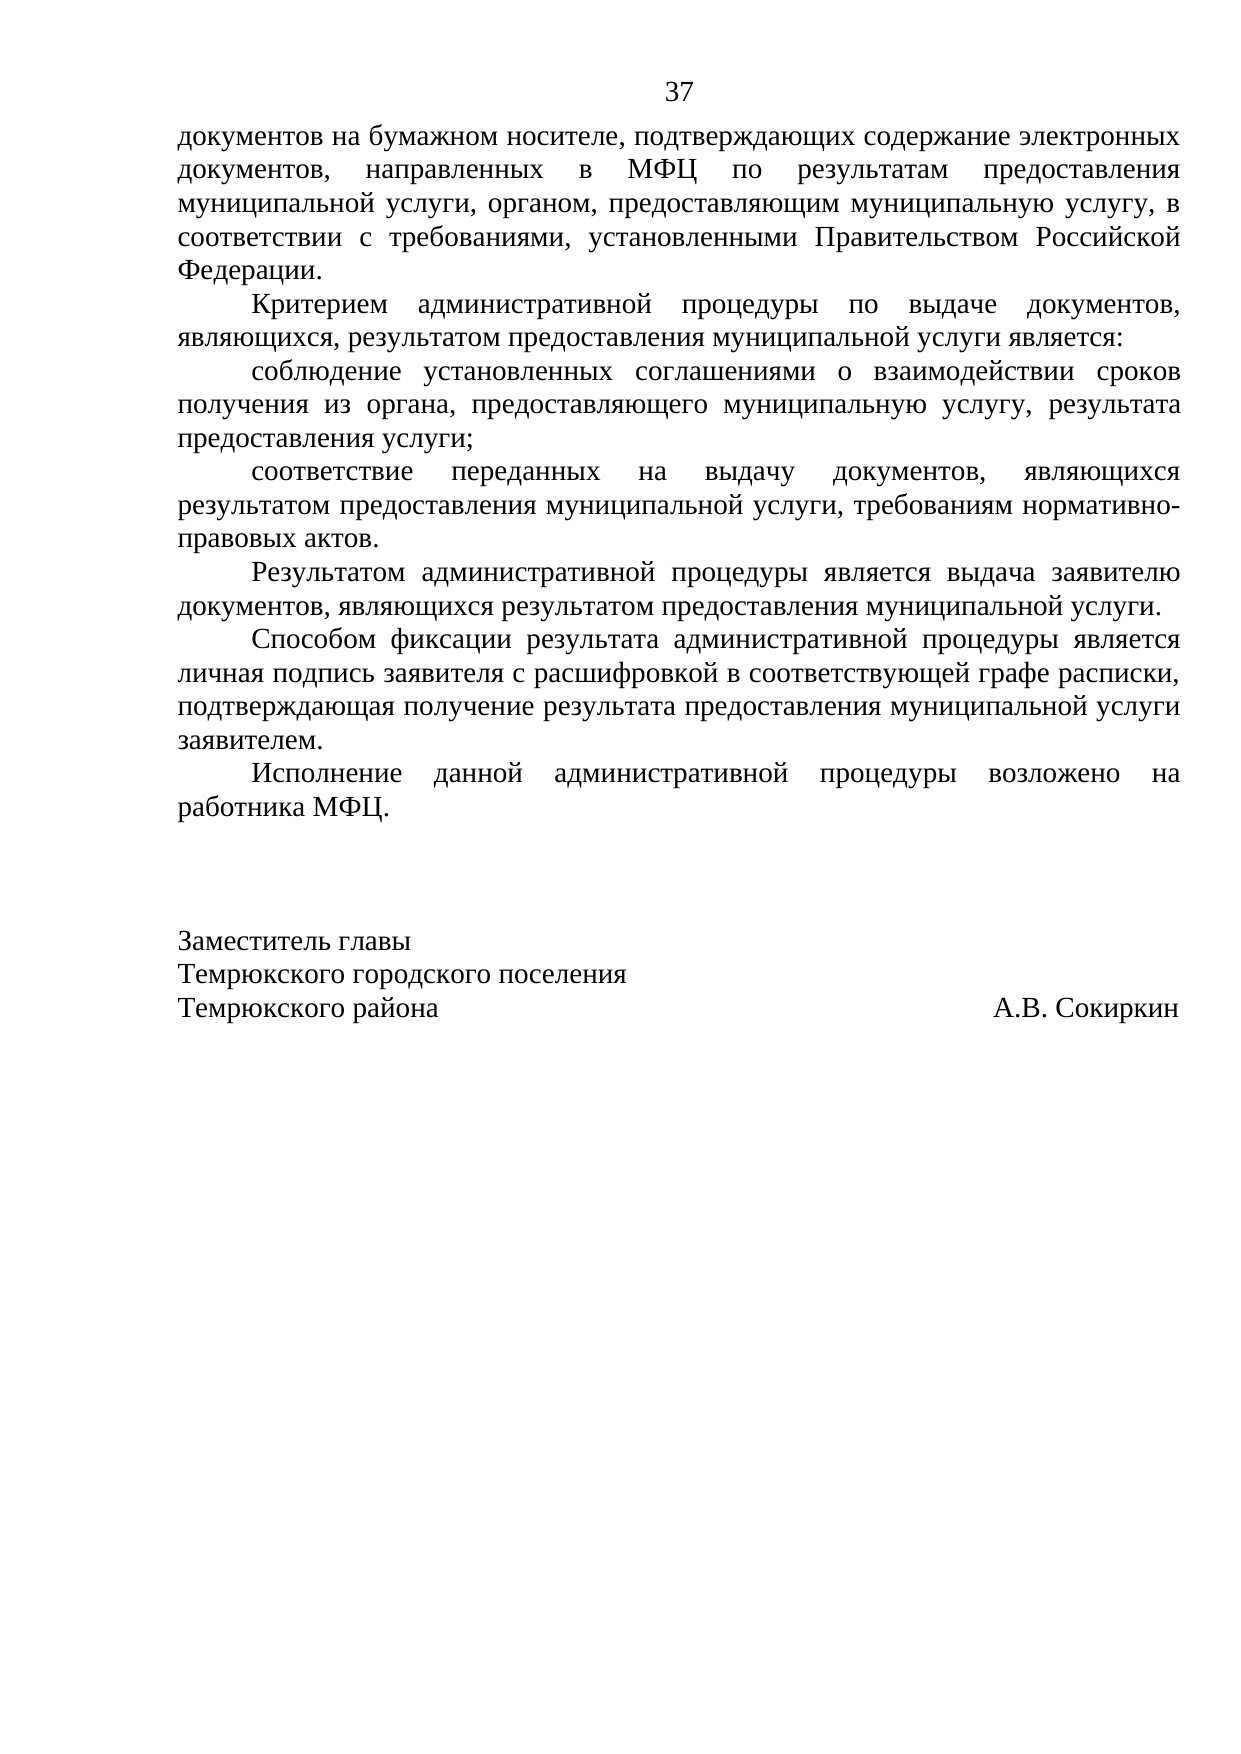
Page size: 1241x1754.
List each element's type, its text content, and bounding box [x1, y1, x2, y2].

text Исполнение данной административной процедуры возложено на работника МФЦ. [177, 755, 1181, 822]
text Способом фиксации результата административной процедуры является личная подпись заявителя с расшифровкой в соответствующей графе расписки, подтверждающая получение результата предоставления муниципальной услуги заявителем. [177, 621, 1181, 755]
text Критерием административной процедуры по выдаче документов, являющихся, результатом предоставления муниципальной услуги является: [177, 286, 1181, 353]
text Темрюкского района А.В. Сокиркин [177, 990, 1181, 1024]
text Результатом административной процедуры является выдача заявителю документов, являющихся результатом предоставления муниципальной услуги. [177, 554, 1181, 621]
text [177, 118, 1181, 286]
text Заместитель главы [177, 923, 1181, 957]
text Темрюкского городского поселения [177, 957, 1181, 990]
text соблюдение установленных соглашениями о взаимодействии сроков получения из органа, предоставляющего муниципальную услугу, результата предоставления услуги; [177, 353, 1181, 453]
text соответствие переданных на выдачу документов, являющихся результатом предоставления муниципальной услуги, требованиям нормативно-правовых актов. [177, 453, 1181, 554]
